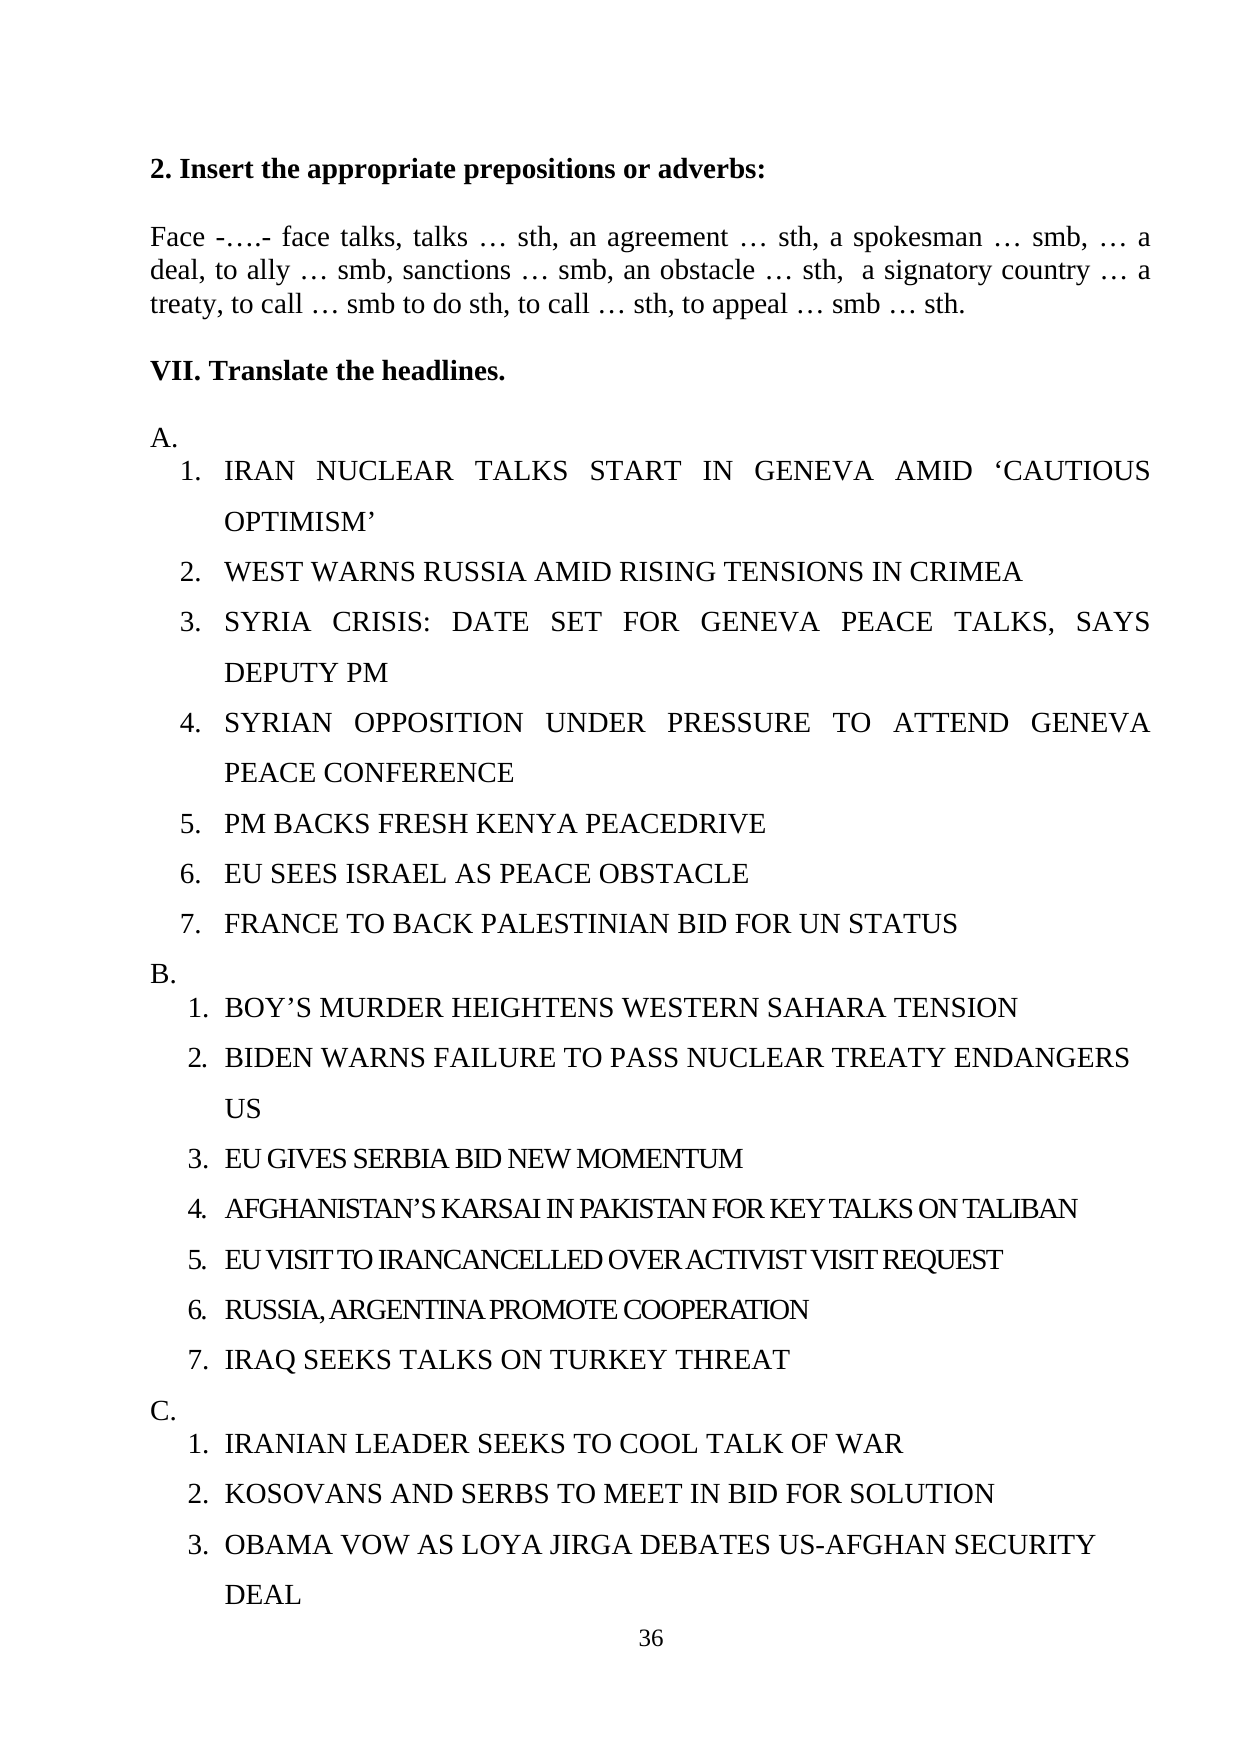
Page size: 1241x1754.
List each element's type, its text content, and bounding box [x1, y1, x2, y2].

list RUSSIA, ARGENTINA PROMOTE COOPERATION [187, 1292, 1152, 1326]
list Syria crisis: DATE SET FOR gENEVA PEace talks, says deputy PM [179, 604, 1152, 688]
list IRANIAN LEADER SEEKS TO COOL TALK OF WAR [187, 1426, 1152, 1460]
text 2. Insert the appropriate prepositions or adverbs: [150, 152, 1152, 185]
list FRANCE TO BACK PALESTINIAN BID FOR UN STATUS [179, 906, 1152, 940]
list WEST WARNS RUSSIA AMID RISING TENSIONS IN CRIMEA [179, 554, 1152, 588]
list syrian opposition under pressure to attend geneva peace conference [179, 705, 1152, 789]
text VII. Translate the headlines. [150, 353, 1152, 386]
list EU Sees Israel as Peace Obstacle [179, 856, 1152, 889]
text Face -….- face talks, talks … sth, an agreement … sth, a spokesman … smb, … a deal, to ally … smb, sanctions … smb, an obstacle … sth, a signatory country … a treaty, to call … smb to do sth, to call … sth, to appeal … smb … sth. [150, 219, 1152, 319]
text A. [150, 420, 1152, 453]
list IRAN NUCLEAR TALKS START IN GENEVA AMID ‘CAUTIOUS OPTIMISM’ [179, 453, 1152, 537]
text B. [150, 957, 1152, 990]
list EU GIVES SERBIA BID NEW MOMENTUM [187, 1141, 1152, 1175]
list OBAMA VOW AS LOYA JIRGA DEBATES US-AFGHAN SECURITY DEAL [187, 1527, 1152, 1611]
list PM BACKS FRESH KENYA PEACEDRIVE [179, 806, 1152, 839]
text C. [150, 1393, 1152, 1426]
list EU VISIT TO IRANCANCELLED OVER ACTIVIST VISIT REQUEST [187, 1242, 1152, 1275]
subtitle BIDEN WARNS FAILURE TO PASS NUCLEAR TREATY ENDANGERS US [187, 1041, 1152, 1124]
list BOY’S MURDER HEIGHTENS WESTERN SAHARA TENSION [187, 990, 1152, 1024]
list IRAQ SEEKS TALKS ON TURKEY THREAT [187, 1342, 1152, 1376]
list AFGHANISTAN’S KARSAI IN PAKISTAN FOR KEY TALKS ON TALIBAN [187, 1191, 1152, 1225]
list KOSOVANS AND SERBS TO MEET IN BID FOR SOLUTION [187, 1477, 1152, 1510]
